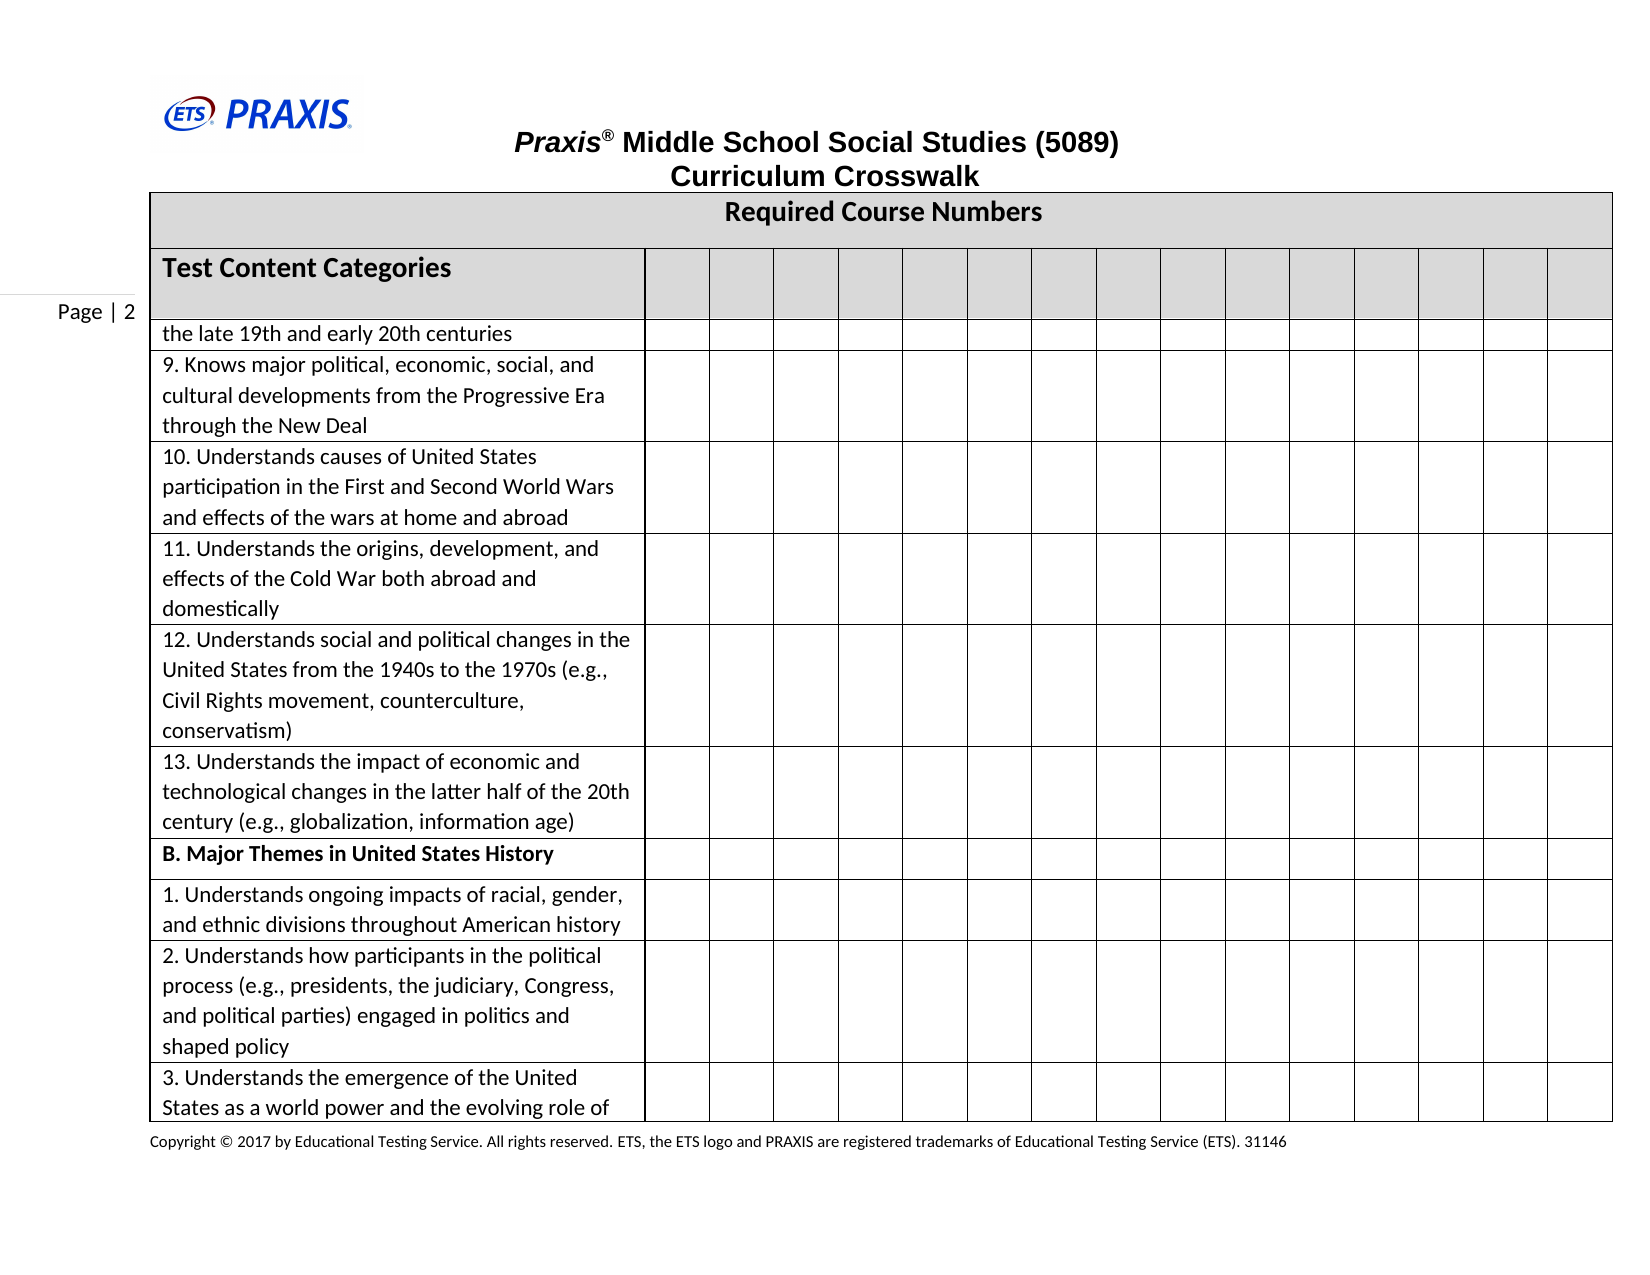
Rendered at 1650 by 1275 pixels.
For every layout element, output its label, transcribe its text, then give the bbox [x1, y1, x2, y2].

table_cell [646, 442, 709, 533]
table_cell [1290, 880, 1354, 940]
table_cell [1161, 1063, 1225, 1121]
table_cell [1419, 442, 1483, 533]
table_cell [774, 839, 838, 879]
table_cell [1484, 880, 1547, 940]
table_cell [1548, 320, 1612, 349]
table_cell [839, 351, 902, 441]
table_cell [1484, 1063, 1547, 1121]
table_cell [646, 747, 709, 838]
table_cell [646, 1063, 709, 1121]
table_cell [1226, 1063, 1289, 1121]
table_cell 2. Understands how participants in the political process (e.g., presidents, the judiciary, Congress, and political parties) engaged in politics and shaped policy [151, 941, 644, 1062]
table_cell [1226, 534, 1289, 624]
table_cell [839, 747, 902, 838]
table_cell [1419, 534, 1483, 624]
table_cell [1097, 747, 1160, 838]
table_cell 10. Understands causes of United States participation in the First and Second World Wars and effects of the wars at home and abroad [151, 442, 644, 533]
table_cell [1290, 839, 1354, 879]
table_cell [1161, 534, 1225, 624]
table_cell [903, 351, 967, 441]
table_cell [1226, 625, 1289, 746]
table_cell [1290, 534, 1354, 624]
table_cell [1097, 249, 1160, 318]
table_cell [1161, 320, 1225, 349]
table_cell [1161, 941, 1225, 1062]
table_cell [1097, 320, 1160, 349]
table_cell [646, 880, 709, 940]
table_cell [903, 747, 967, 838]
table_cell [1032, 880, 1096, 940]
table_cell [1290, 747, 1354, 838]
table_cell [1032, 839, 1096, 879]
table_cell [903, 249, 967, 318]
table_cell [1548, 1063, 1612, 1121]
table_cell [1226, 249, 1289, 318]
table_cell [1419, 625, 1483, 746]
table_cell [1290, 249, 1354, 318]
table_cell [1226, 941, 1289, 1062]
table_cell [1161, 839, 1225, 879]
table_cell [1548, 941, 1612, 1062]
table_cell [1161, 442, 1225, 533]
table_cell [1226, 839, 1289, 879]
table_cell [1290, 442, 1354, 533]
table_cell [1097, 351, 1160, 441]
table_cell [710, 941, 773, 1062]
table_cell [903, 442, 967, 533]
table_cell [1097, 1063, 1160, 1121]
table_cell [1290, 941, 1354, 1062]
table_cell [1032, 320, 1096, 349]
table_cell [1161, 880, 1225, 940]
table_cell [1419, 880, 1483, 940]
table_cell [1355, 839, 1418, 879]
table_cell [1548, 880, 1612, 940]
table_cell [1032, 941, 1096, 1062]
table_cell [1355, 941, 1418, 1062]
table_cell [646, 941, 709, 1062]
table_cell [1484, 351, 1547, 441]
table_cell [968, 880, 1031, 940]
table_cell [1161, 351, 1225, 441]
table_cell 3. Understands the emergence of the United States as a world power and the evolving role of the United States in the world [151, 1063, 644, 1121]
table_cell [1226, 442, 1289, 533]
table_cell [1419, 351, 1483, 441]
table_cell [903, 625, 967, 746]
table_cell [903, 839, 967, 879]
table_cell [1548, 839, 1612, 879]
table_cell 9. Knows major political, economic, social, and cultural developments from the Progressive Era through the New Deal [151, 351, 644, 441]
table_cell [646, 320, 709, 349]
table_header Required Course Numbers [151, 193, 1612, 248]
table_cell [839, 839, 902, 879]
table_cell [903, 1063, 967, 1121]
table_cell [1032, 747, 1096, 838]
table_cell [1226, 747, 1289, 838]
table_cell [839, 941, 902, 1062]
table_cell [1355, 747, 1418, 838]
table_cell [1032, 1063, 1096, 1121]
table_cell [839, 442, 902, 533]
table_cell [1226, 320, 1289, 349]
table_cell [903, 941, 967, 1062]
table_cell [839, 320, 902, 349]
table_cell [710, 839, 773, 879]
table_cell [774, 880, 838, 940]
table_cell [1484, 625, 1547, 746]
table_cell [1355, 625, 1418, 746]
table_cell [903, 534, 967, 624]
table_cell [1290, 625, 1354, 746]
table_cell [1161, 747, 1225, 838]
table_cell [1032, 351, 1096, 441]
table_cell [1097, 625, 1160, 746]
table_cell [710, 320, 773, 349]
table_cell [710, 880, 773, 940]
table_cell [710, 747, 773, 838]
table_cell [968, 320, 1031, 349]
table_cell [1548, 625, 1612, 746]
table_cell [968, 249, 1031, 318]
table_cell [1548, 442, 1612, 533]
table_cell [774, 625, 838, 746]
table_cell [1355, 534, 1418, 624]
table_cell [1097, 442, 1160, 533]
picture [150, 75, 364, 153]
table_cell [839, 534, 902, 624]
table_cell 12. Understands social and political changes in the United States from the 1940s to the 1970s (e.g., Civil Rights movement, counterculture, conservatism) [151, 625, 644, 746]
table_cell [968, 534, 1031, 624]
table_cell [839, 249, 902, 318]
table_cell [646, 249, 709, 318]
table_cell [1097, 839, 1160, 879]
table_cell [1484, 249, 1547, 318]
table_cell [1484, 320, 1547, 349]
table_cell [968, 839, 1031, 879]
table_cell [646, 534, 709, 624]
table_cell [1355, 442, 1418, 533]
table_cell [968, 625, 1031, 746]
table_cell [710, 534, 773, 624]
table_cell [1419, 320, 1483, 349]
table_cell [1419, 941, 1483, 1062]
table_cell [1097, 534, 1160, 624]
table_cell [1032, 249, 1096, 318]
table_cell [774, 320, 838, 349]
table_cell [710, 249, 773, 318]
table_cell [774, 941, 838, 1062]
table_cell [774, 351, 838, 441]
table_cell [1097, 941, 1160, 1062]
table_cell [774, 442, 838, 533]
table_cell [968, 1063, 1031, 1121]
table_cell [1032, 625, 1096, 746]
table_cell [1355, 880, 1418, 940]
table_cell [839, 625, 902, 746]
table_cell [903, 320, 967, 349]
table_cell [774, 534, 838, 624]
table_cell [710, 1063, 773, 1121]
table_cell [710, 351, 773, 441]
table_cell [1419, 1063, 1483, 1121]
table_cell [1548, 534, 1612, 624]
table_cell [710, 625, 773, 746]
table_cell [646, 839, 709, 879]
table_cell [774, 747, 838, 838]
table_cell [968, 442, 1031, 533]
table_cell [1355, 351, 1418, 441]
table_cell [646, 625, 709, 746]
table_cell [968, 941, 1031, 1062]
table_cell 8. Understands the relationship among industrialization, urbanization, and immigration in the late 19th and early 20th centuries [151, 320, 644, 349]
table_cell [1290, 320, 1354, 349]
table_cell [1355, 320, 1418, 349]
table_cell [1419, 747, 1483, 838]
table_cell 13. Understands the impact of economic and technological changes in the latter half of the 20th century (e.g., globalization, information age) [151, 747, 644, 838]
table_cell [968, 747, 1031, 838]
table_cell [839, 880, 902, 940]
table_cell [839, 1063, 902, 1121]
table_cell [1548, 351, 1612, 441]
table_cell [646, 351, 709, 441]
table_cell [1032, 534, 1096, 624]
table_cell [1355, 249, 1418, 318]
table_cell [1226, 351, 1289, 441]
table_cell [1484, 534, 1547, 624]
table_cell [710, 442, 773, 533]
table_cell [1355, 1063, 1418, 1121]
table_cell 1. Understands ongoing impacts of racial, gender, and ethnic divisions throughout American history [151, 880, 644, 940]
table_cell [1548, 249, 1612, 318]
table_cell [1290, 351, 1354, 441]
table_cell [1484, 941, 1547, 1062]
table_cell [1161, 249, 1225, 318]
table_cell [968, 351, 1031, 441]
table_cell [774, 249, 838, 318]
table_cell 11. Understands the origins, development, and effects of the Cold War both abroad and domestically [151, 534, 644, 624]
table_cell [1548, 747, 1612, 838]
table_cell [1419, 249, 1483, 318]
table_cell [1484, 442, 1547, 533]
table_cell [903, 880, 967, 940]
table_cell [1484, 839, 1547, 879]
table_cell [1097, 880, 1160, 940]
table_cell [1419, 839, 1483, 879]
table_cell [774, 1063, 838, 1121]
table_cell [1484, 747, 1547, 838]
table_cell Test Content Categories [151, 249, 644, 318]
table_cell [1290, 1063, 1354, 1121]
table_cell B. Major Themes in United States History [151, 839, 644, 879]
table_cell [1161, 625, 1225, 746]
table_cell [1032, 442, 1096, 533]
table_cell [1226, 880, 1289, 940]
